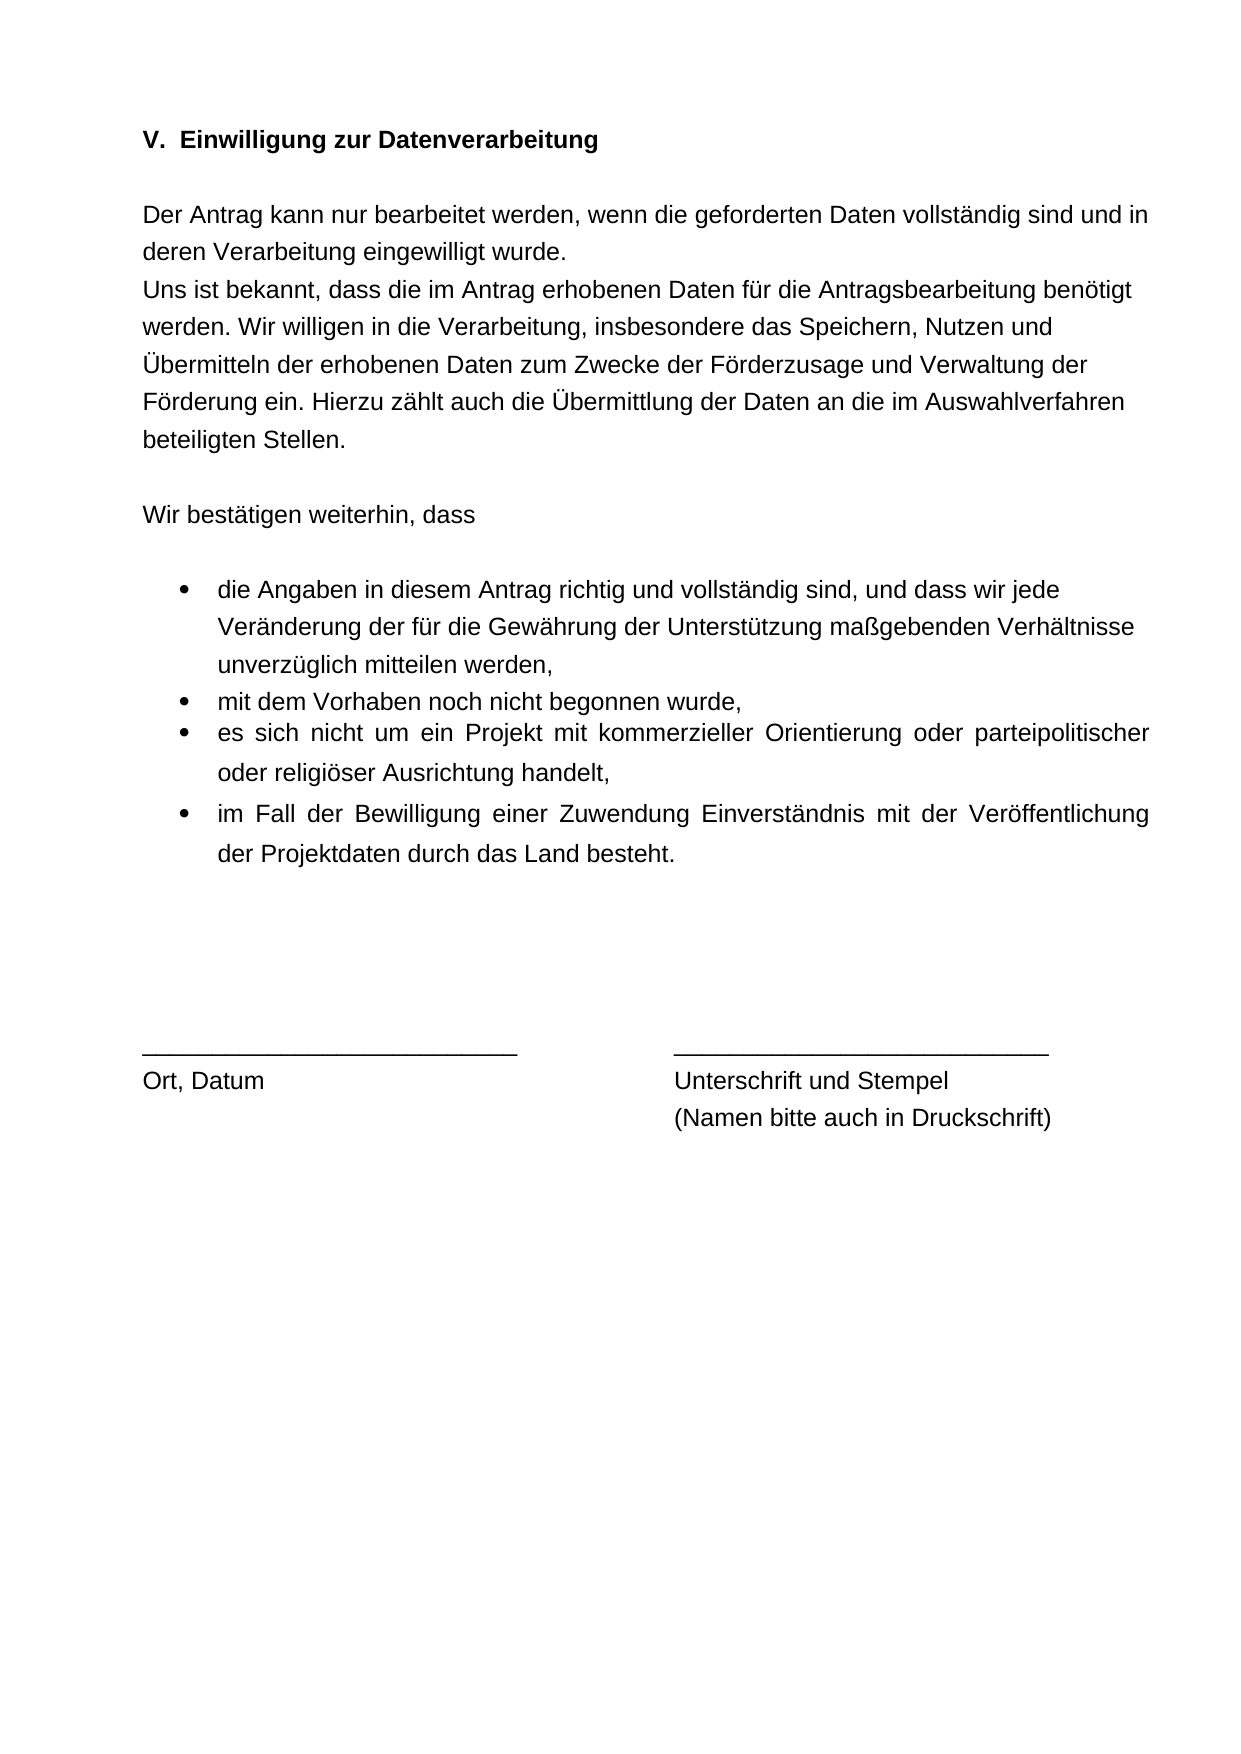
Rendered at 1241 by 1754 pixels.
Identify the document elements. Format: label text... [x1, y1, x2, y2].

text Uns ist bekannt, dass die im Antrag erhobenen Daten für die Antragsbearbeitung benötigt werden. Wir willigen in die Verarbeitung, insbesondere das Speichern, Nutzen und Übermitteln der erhobenen Daten zum Zwecke der Förderzusage und Verwaltung der Förderung ein. Hierzu zählt auch die Übermittlung der Daten an die im Auswahlverfahren beteiligten Stellen. [142, 268, 1152, 456]
text (Namen bitte auch in Druckschrift) [142, 1103, 1152, 1132]
list es sich nicht um ein Projekt mit kommerzieller Orientierung oder parteipolitischer oder religiöser Ausrichtung handelt, [180, 718, 1152, 787]
text Ort, Datum Unterschrift und Stempel [142, 1066, 1152, 1094]
text Wir bestätigen weiterhin, dass [142, 493, 1152, 531]
list Einwilligung zur Datenverarbeitung [142, 118, 1152, 156]
text Der Antrag kann nur bearbeitet werden, wenn die geforderten Daten vollständig sind und in deren Verarbeitung eingewilligt wurde. [142, 193, 1152, 268]
text ___________________________ ___________________________ [142, 1028, 1152, 1057]
list im Fall der Bewilligung einer Zuwendung Einverständnis mit der Veröffentlichung der Projektdaten durch das Land besteht. [180, 799, 1152, 868]
list mit dem Vorhaben noch nicht begonnen wurde, [180, 681, 1152, 718]
list die Angaben in diesem Antrag richtig und vollständig sind, und dass wir jede Veränderung der für die Gewährung der Unterstützung maßgebenden Verhältnisse unverzüglich mitteilen werden, [180, 568, 1152, 681]
